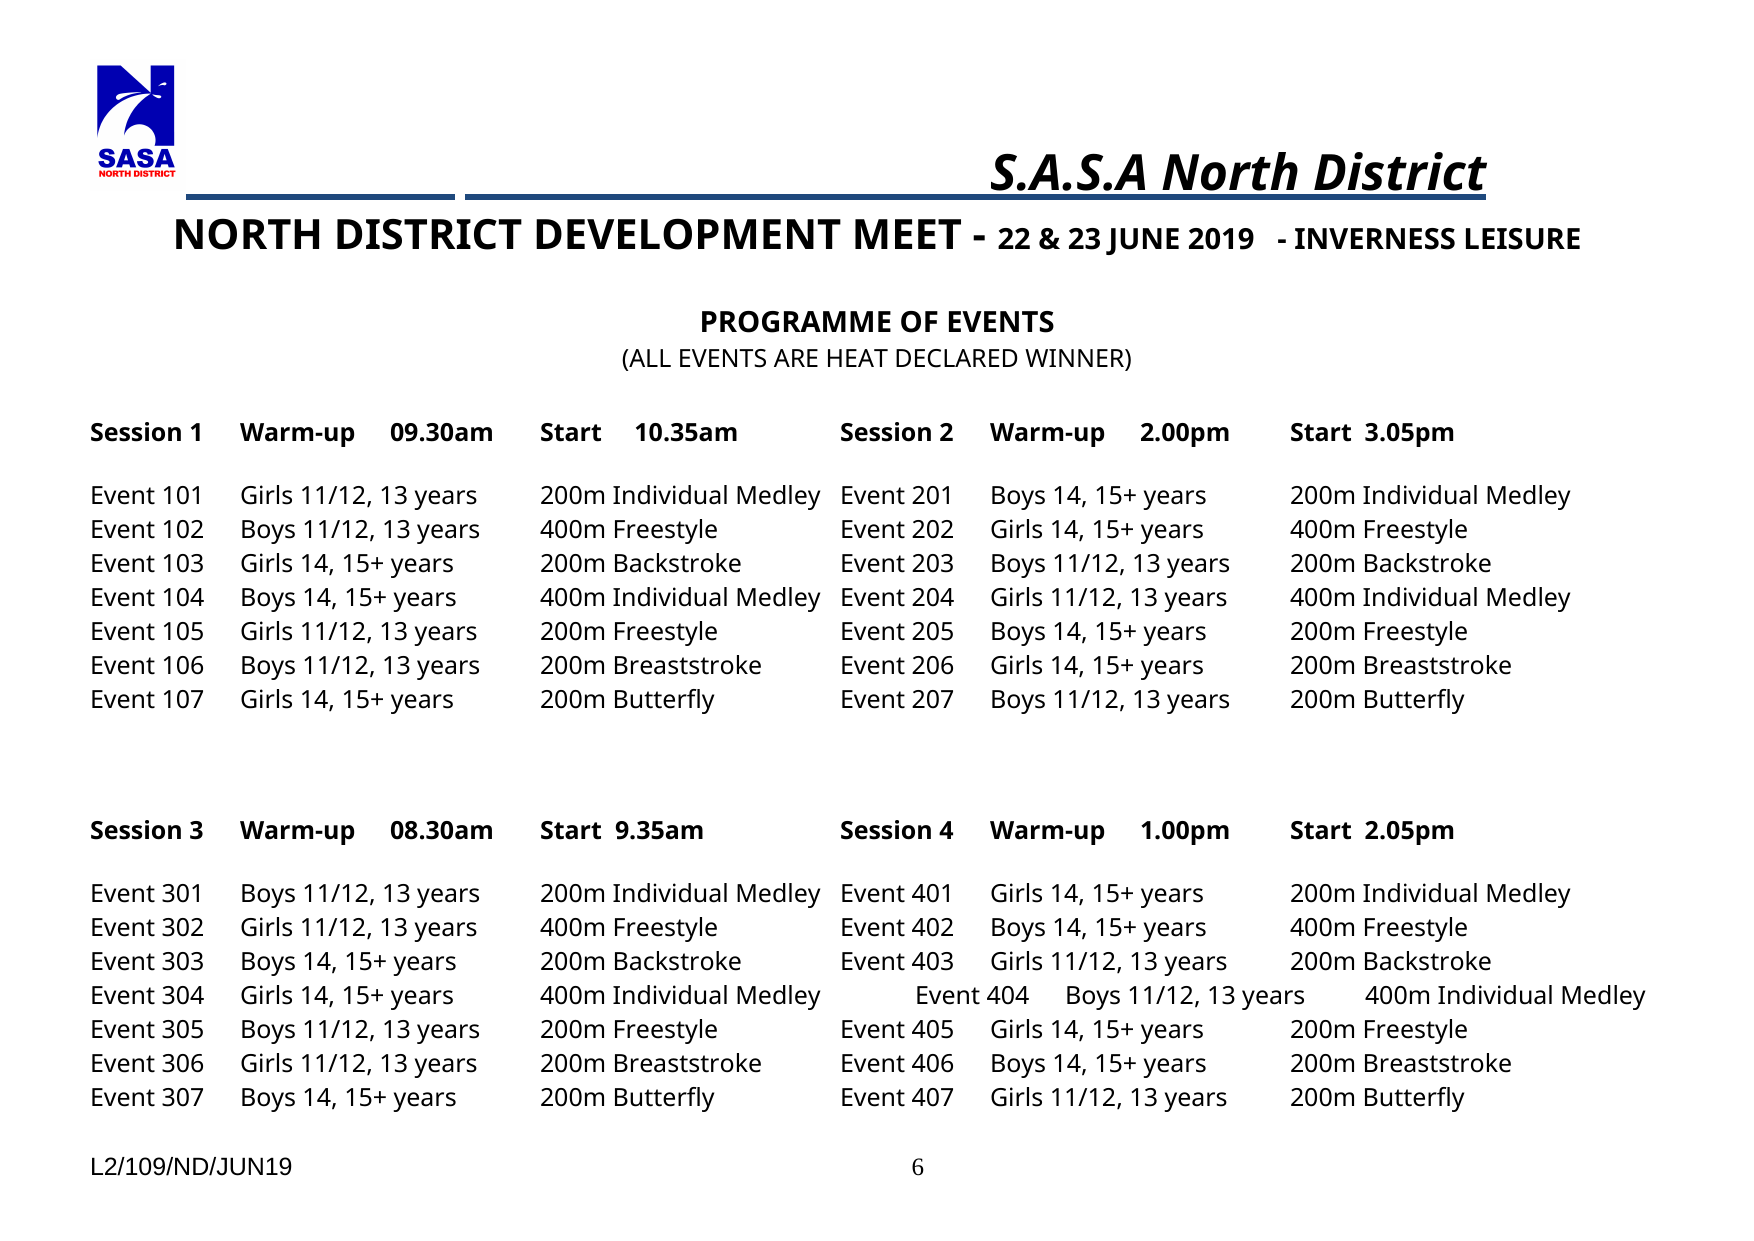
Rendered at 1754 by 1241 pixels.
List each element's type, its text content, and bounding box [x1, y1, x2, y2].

text Event 101 Girls 11/12, 13 years 200m Individual Medley Event 201 Boys 14, 15+ years 200m Individual Medley [90, 478, 1664, 512]
text Event 306 Girls 11/12, 13 years 200m Breaststroke Event 406 Boys 14, 15+ years 200m Breaststroke [90, 1046, 1664, 1080]
text Event 106 Boys 11/12, 13 years 200m Breaststroke Event 206 Girls 14, 15+ years 200m Breaststroke [90, 648, 1664, 682]
subtitle (ALL EVENTS ARE HEAT DECLARED WINNER) [90, 341, 1664, 375]
subtitle Session 3 Warm-up 08.30am Start 9.35am Session 4 Warm-up 1.00pm Start 2.05pm [90, 813, 1664, 847]
text Event 103 Girls 14, 15+ years 200m Backstroke Event 203 Boys 11/12, 13 years 200m Backstroke [90, 546, 1664, 580]
text Event 305 Boys 11/12, 13 years 200m Freestyle Event 405 Girls 14, 15+ years 200m Freestyle [90, 1012, 1664, 1046]
text Event 304 Girls 14, 15+ years 400m Individual Medley Event 404 Boys 11/12, 13 years 400m Individual Medley [90, 978, 1664, 1012]
subtitle Session 1 Warm-up 09.30am Start 10.35am Session 2 Warm-up 2.00pm Start 3.05pm [90, 415, 1664, 449]
subtitle PROGRAMME OF EVENTS [90, 301, 1664, 341]
text NORTH DISTRICT DEVELOPMENT MEET - 22 & 23 JUNE 2019 - INVERNESS LEISURE [90, 205, 1664, 262]
text Event 107 Girls 14, 15+ years 200m Butterfly Event 207 Boys 11/12, 13 years 200m Butterfly [90, 682, 1664, 750]
text Event 301 Boys 11/12, 13 years 200m Individual Medley Event 401 Girls 14, 15+ years 200m Individual Medley [90, 876, 1664, 910]
text Event 307 Boys 14, 15+ years 200m Butterfly Event 407 Girls 11/12, 13 years 200m Butterfly [90, 1080, 1664, 1148]
text Event 104 Boys 14, 15+ years 400m Individual Medley Event 204 Girls 11/12, 13 years 400m Individual Medley [90, 580, 1664, 614]
text Event 105 Girls 11/12, 13 years 200m Freestyle Event 205 Boys 14, 15+ years 200m Freestyle [90, 614, 1664, 648]
text Event 302 Girls 11/12, 13 years 400m Freestyle Event 402 Boys 14, 15+ years 400m Freestyle [90, 910, 1664, 944]
text Event 303 Boys 14, 15+ years 200m Backstroke Event 403 Girls 11/12, 13 years 200m Backstroke [90, 944, 1664, 978]
text Event 102 Boys 11/12, 13 years 400m Freestyle Event 202 Girls 14, 15+ years 400m Freestyle [90, 512, 1664, 546]
picture [89, 59, 186, 191]
